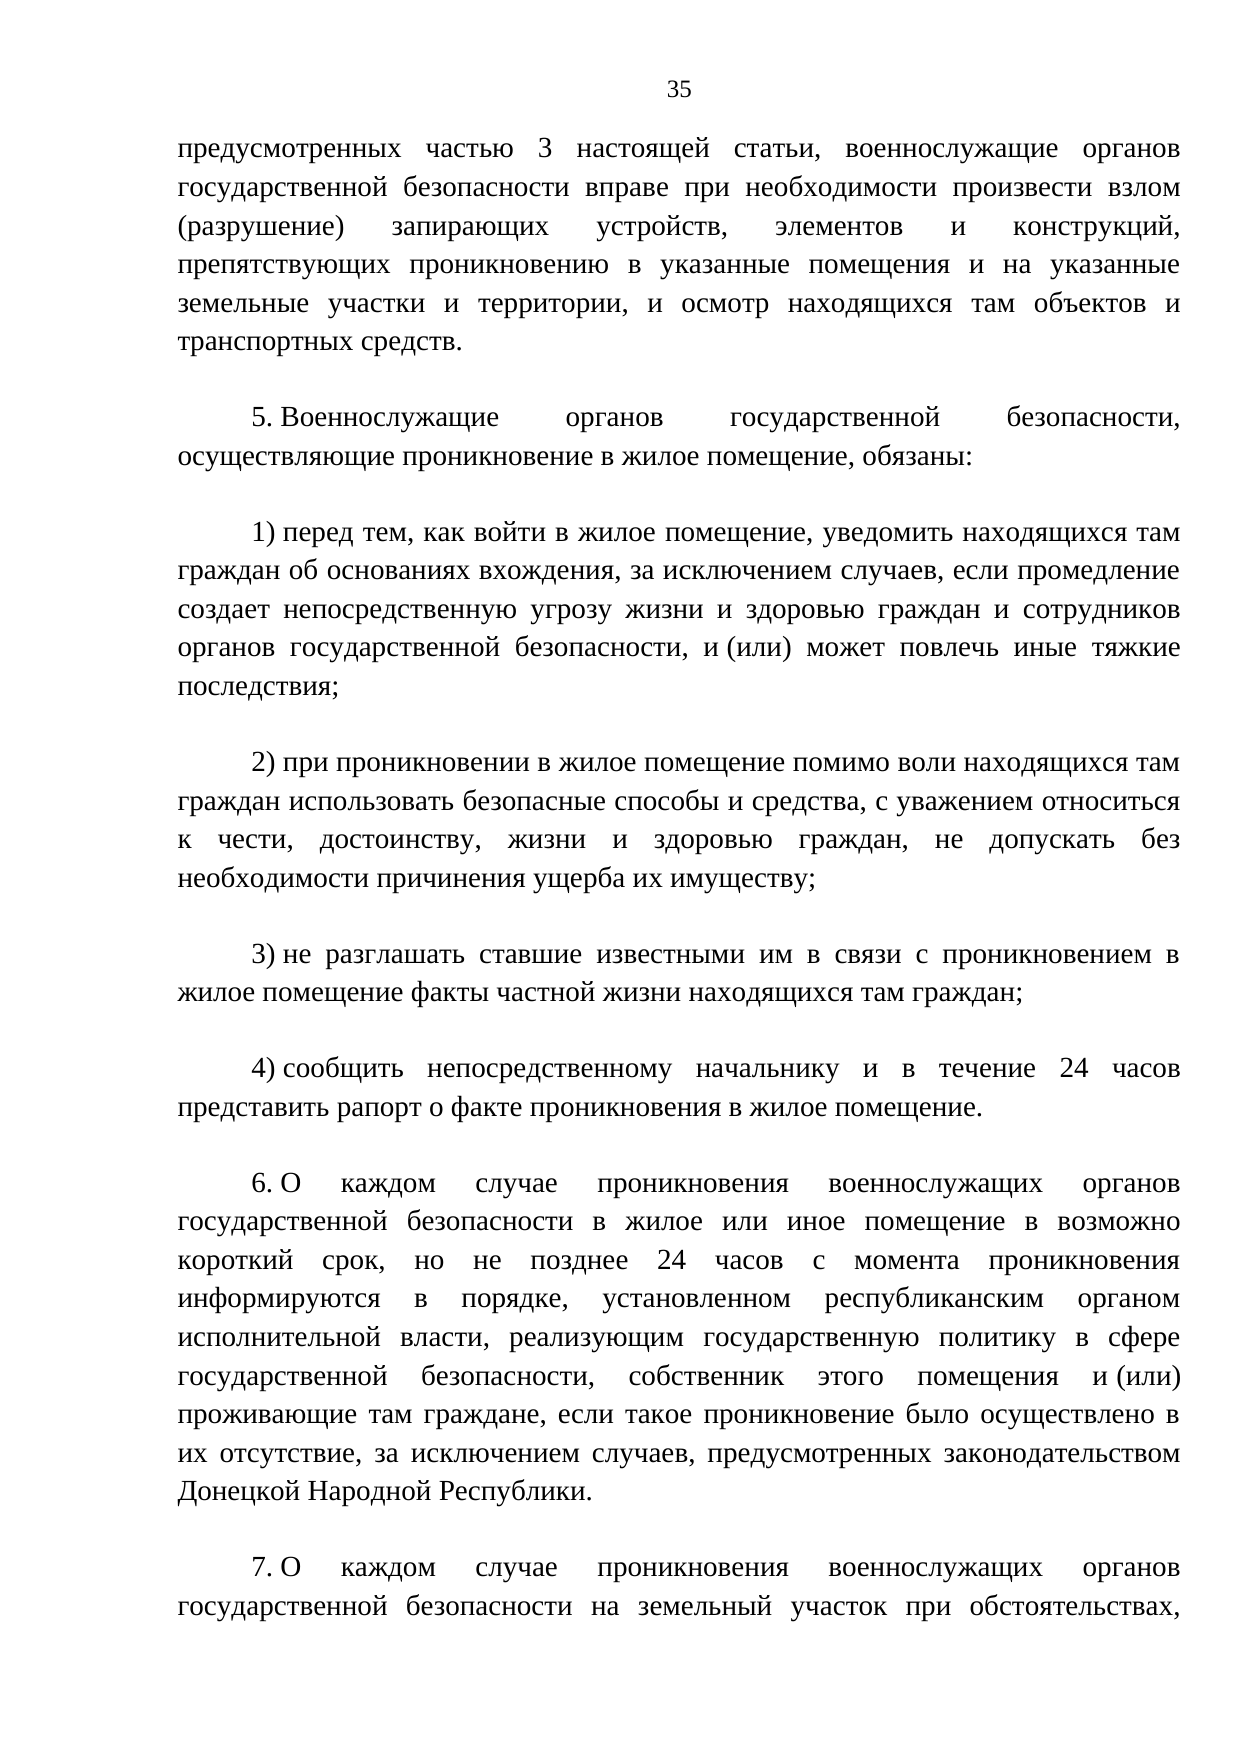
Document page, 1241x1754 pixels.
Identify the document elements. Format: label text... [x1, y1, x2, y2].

text 1) перед тем, как войти в жилое помещение, уведомить находящихся там граждан об основаниях вхождения, за исключением случаев, если промедление создает непосредственную угрозу жизни и здоровью граждан и сотрудников органов государственной безопасности, и (или) может повлечь иные тяжкие последствия; [177, 514, 1181, 702]
text 3) не разглашать ставшие известными им в связи с проникновением в жилое помещение факты частной жизни находящихся там граждан; [177, 936, 1181, 1008]
text 2) при проникновении в жилое помещение помимо воли находящихся там граждан использовать безопасные способы и средства, с уважением относиться к чести, достоинству, жизни и здоровью граждан, не допускать без необходимости причинения ущерба их имуществу; [177, 744, 1181, 893]
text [177, 131, 1181, 357]
text 4) сообщить непосредственному начальнику и в течение 24 часов представить рапорт о факте проникновения в жилое помещение. [177, 1050, 1181, 1122]
text 5. Военнослужащие органов государственной безопасности, осуществляющие проникновение в жилое помещение, обязаны: [177, 399, 1181, 471]
text 6. О каждом случае проникновения военнослужащих органов государственной безопасности в жилое или иное помещение в возможно короткий срок, но не позднее 24 часов с момента проникновения информируются в порядке, установленном республиканским органом исполнительной власти, реализующим государственную политику в сфере государственной безопасности, собственник этого помещения и (или) проживающие там граждане, если такое проникновение было осуществлено в их отсутствие, за исключением случаев, предусмотренных законодательством Донецкой Народной Республики. [177, 1165, 1181, 1507]
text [177, 1549, 1181, 1621]
